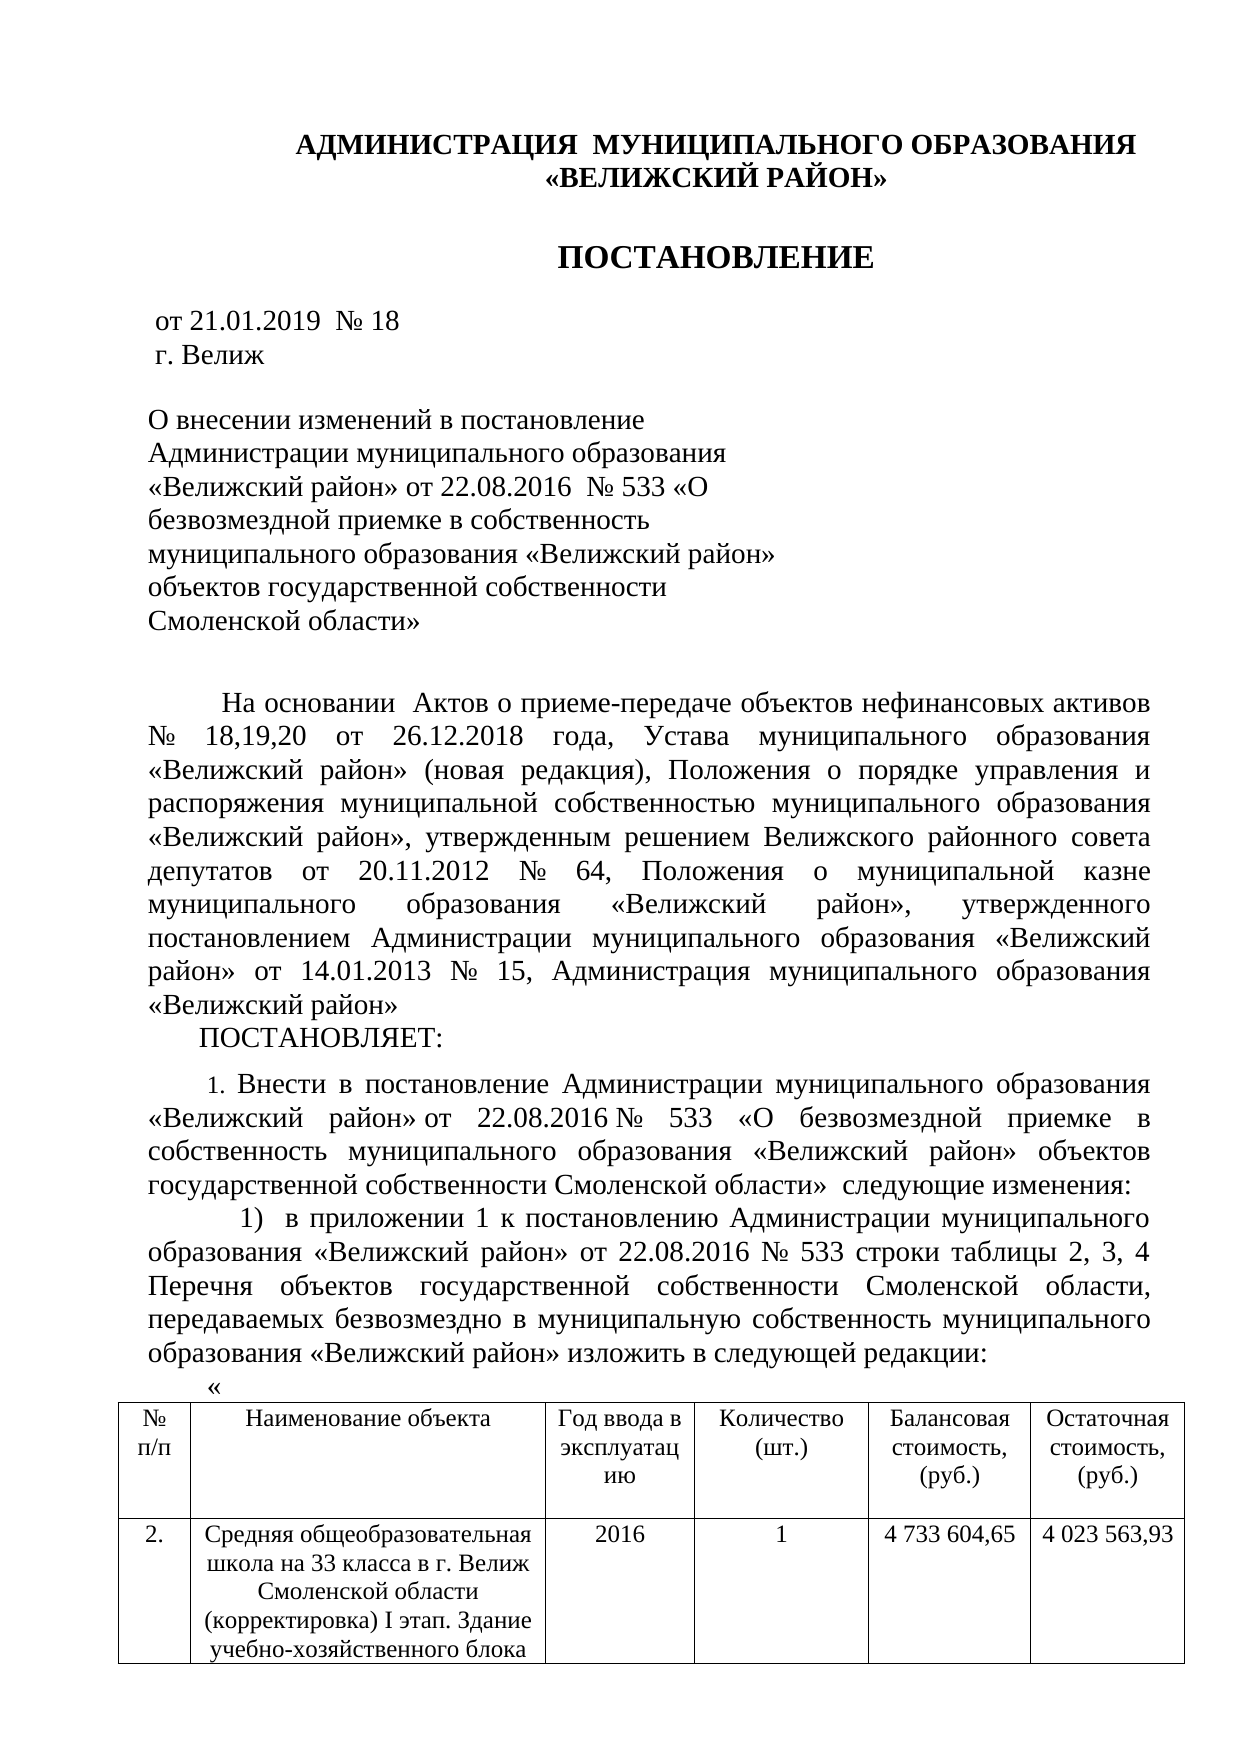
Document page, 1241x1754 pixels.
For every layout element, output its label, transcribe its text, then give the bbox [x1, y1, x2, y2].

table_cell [191, 1519, 545, 1663]
table_header № п/п [119, 1403, 190, 1518]
table_header Остаточная стоимость, (руб.) [1031, 1403, 1184, 1518]
text ПОСТАНОВЛЕНИЕ [281, 237, 1152, 276]
table_cell 4 733 604,65 [869, 1519, 1030, 1663]
text На основании Актов о приеме-передаче объектов нефинансовых активов № 18,19,20 от 26.12.2018 года, Устава муниципального образования «Велижский район» (новая редакция), Положения о порядке управления и распоряжения муниципальной собственностью муниципального образования «Велижский район», утвержденным решением Велижского районного совета депутатов от 20.11.2012 № 64, Положения о муниципальной казне муниципального образования «Велижский район», утвержденного постановлением Администрации муниципального образования «Велижский район» от 14.01.2013 № 15, Администрация муниципального образования «Велижский район» [148, 685, 1152, 1020]
table_header Наименование объекта [191, 1403, 545, 1518]
table_cell 1 [695, 1519, 868, 1663]
text 1. Внести в постановление Администрации муниципального образования «Велижский район» от 22.08.2016 № 533 «О безвозмездной приемке в собственность муниципального образования «Велижский район» объектов государственной собственности Смоленской области» следующие изменения: [148, 1066, 1152, 1201]
text « [148, 1368, 1152, 1402]
table_header Количество (шт.) [695, 1403, 868, 1518]
text АДМИНИСТРАЦИЯ МУНИЦИПАЛЬНОГО ОБРАЗОВАНИЯ [281, 127, 1152, 161]
table_header Балансовая стоимость, (руб.) [869, 1403, 1030, 1518]
text г. Велиж [133, 337, 1152, 371]
text от 21.01.2019 № 18 [133, 303, 1152, 337]
table_cell 4 023 563,93 [1031, 1519, 1184, 1663]
text 1) в приложении 1 к постановлению Администрации муниципального образования «Велижский район» от 22.08.2016 № 533 строки таблицы 2, 3, 4 Перечня объектов государственной собственности Смоленской области, передаваемых безвозмездно в муниципальную собственность муниципального образования «Велижский район» изложить в следующей редакции: [148, 1201, 1152, 1368]
table_cell 2. [119, 1519, 190, 1663]
text «ВЕЛИЖСКИЙ РАЙОН» [281, 161, 1152, 194]
table_header Год ввода в эксплуатацию [546, 1403, 694, 1518]
text ПОСТАНОВЛЯЕТ: [133, 1020, 1152, 1054]
table_cell 2016 [546, 1519, 694, 1663]
